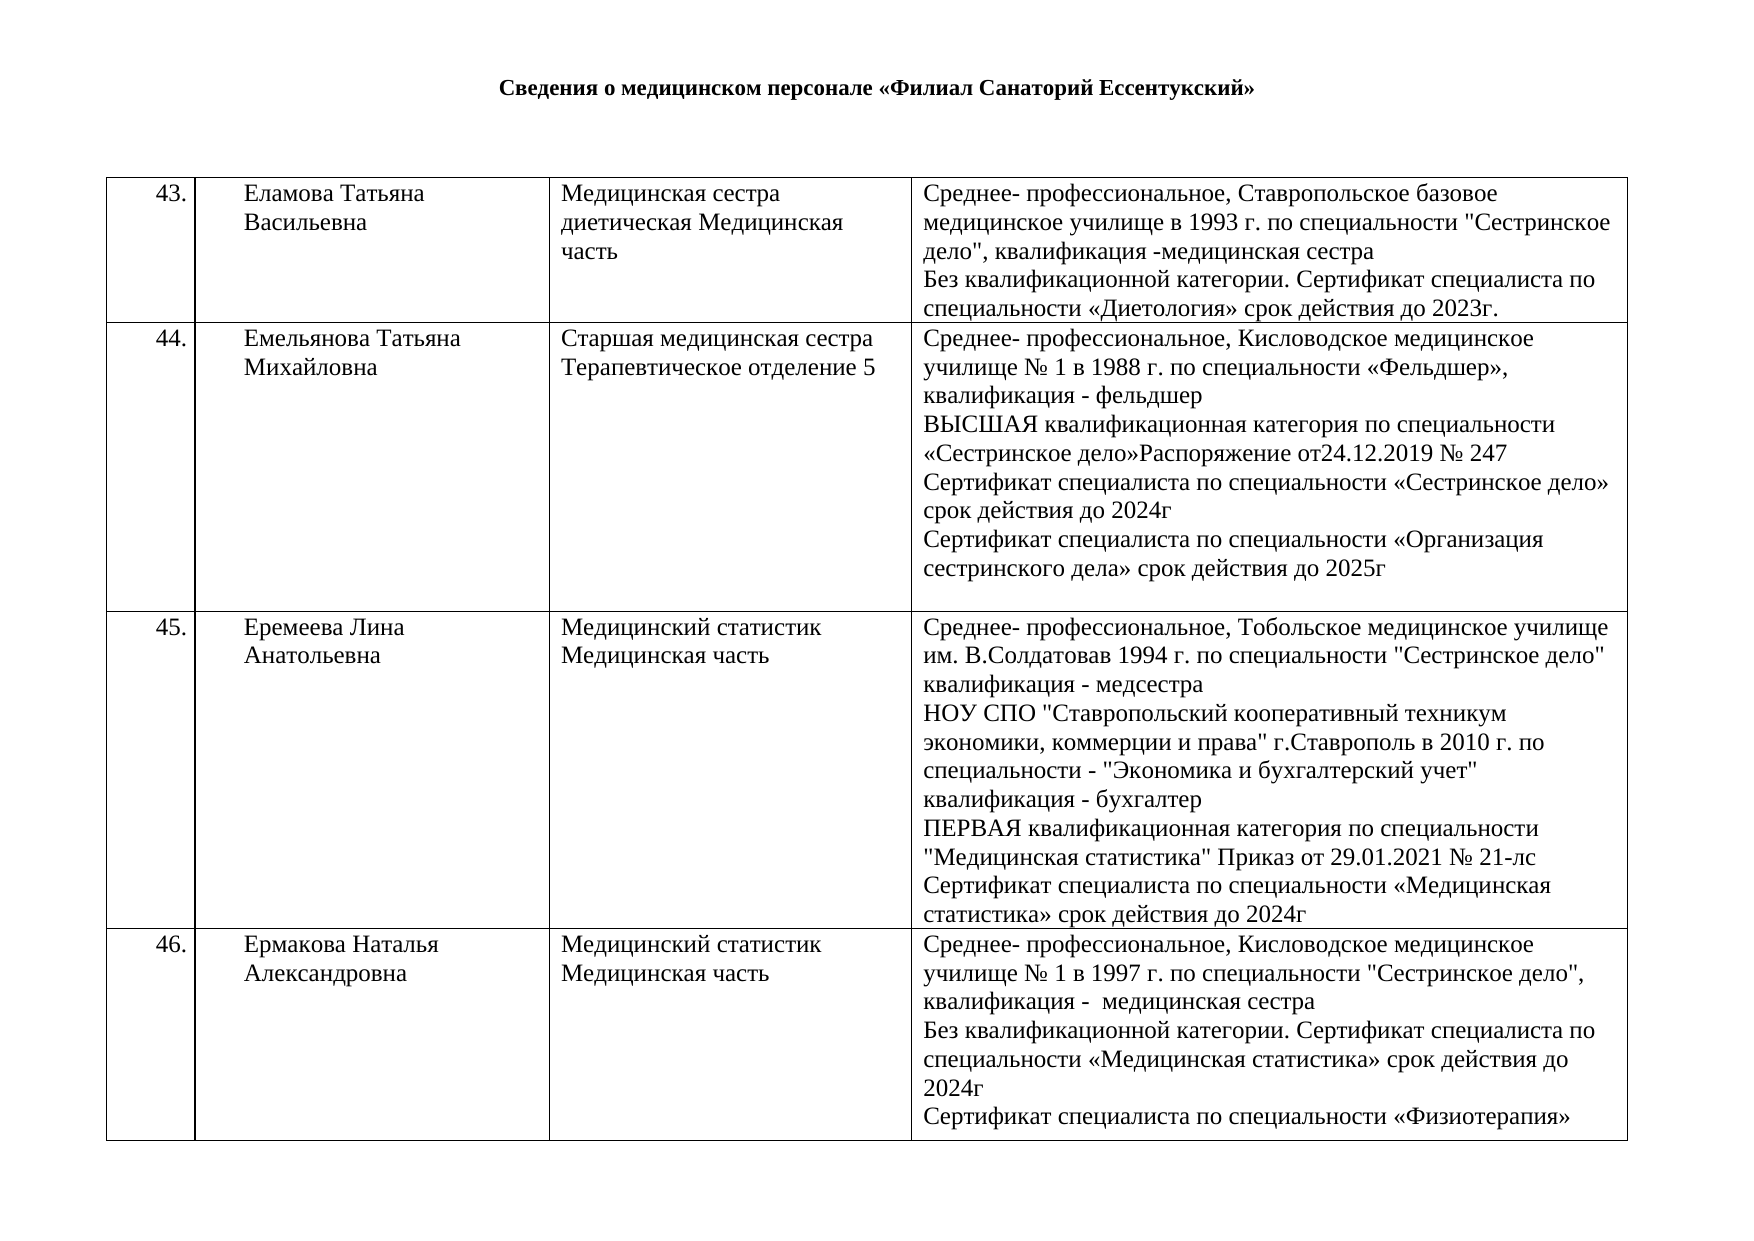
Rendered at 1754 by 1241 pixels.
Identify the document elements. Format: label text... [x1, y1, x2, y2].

table_cell Старшая медицинская сестра Терапевтическое отделение 5 [550, 323, 911, 611]
table_cell Медицинский статистик Медицинская часть [550, 612, 911, 928]
table_cell [107, 929, 194, 1140]
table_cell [196, 929, 549, 1140]
table_cell Медицинская сестра диетическая Медицинская часть [550, 178, 911, 322]
table_cell [107, 323, 194, 611]
table_cell Емельянова Татьяна Михайловна [196, 323, 549, 611]
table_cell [550, 929, 911, 1140]
table_cell [107, 178, 194, 322]
table_cell Среднее- профессиональное, Кисловодское медицинское училище № 1 в 1988 г. по специальности «Фельдшер», квалификация - фельдшер ВЫСШАЯ квалификационная категория по специальности «Сестринское дело»Распоряжение от24.12.2019 № 247 Сертификат специалиста по специальности «Сестринское дело» срок действия до 2024г Сертификат специалиста по специальности «Организация сестринского дела» срок действия до 2025г [912, 323, 1627, 611]
table_cell Еламова Татьяна Васильевна [196, 178, 549, 322]
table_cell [912, 929, 1627, 1140]
table_cell Среднее- профессиональное, Тобольское медицинское училище им. В.Солдатовав 1994 г. по специальности "Сестринское дело" квалификация - медсестра НОУ СПО "Ставропольский кооперативный техникум экономики, коммерции и права" г.Ставрополь в 2010 г. по специальности - "Экономика и бухгалтерский учет" квалификация - бухгалтер ПЕРВАЯ квалификационная категория по специальности "Медицинская статистика" Приказ от 29.01.2021 № 21-лс Сертификат специалиста по специальности «Медицинская статистика» срок действия до 2024г [912, 612, 1627, 928]
table_cell Еремеева Лина Анатольевна [196, 612, 549, 928]
table_cell [107, 612, 194, 928]
table_cell Среднее- профессиональное, Ставропольское базовое медицинское училище в 1993 г. по специальности "Сестринское дело", квалификация -медицинская сестра Без квалификационной категории. Сертификат специалиста по специальности «Диетология» срок действия до 2023г. [912, 178, 1627, 322]
